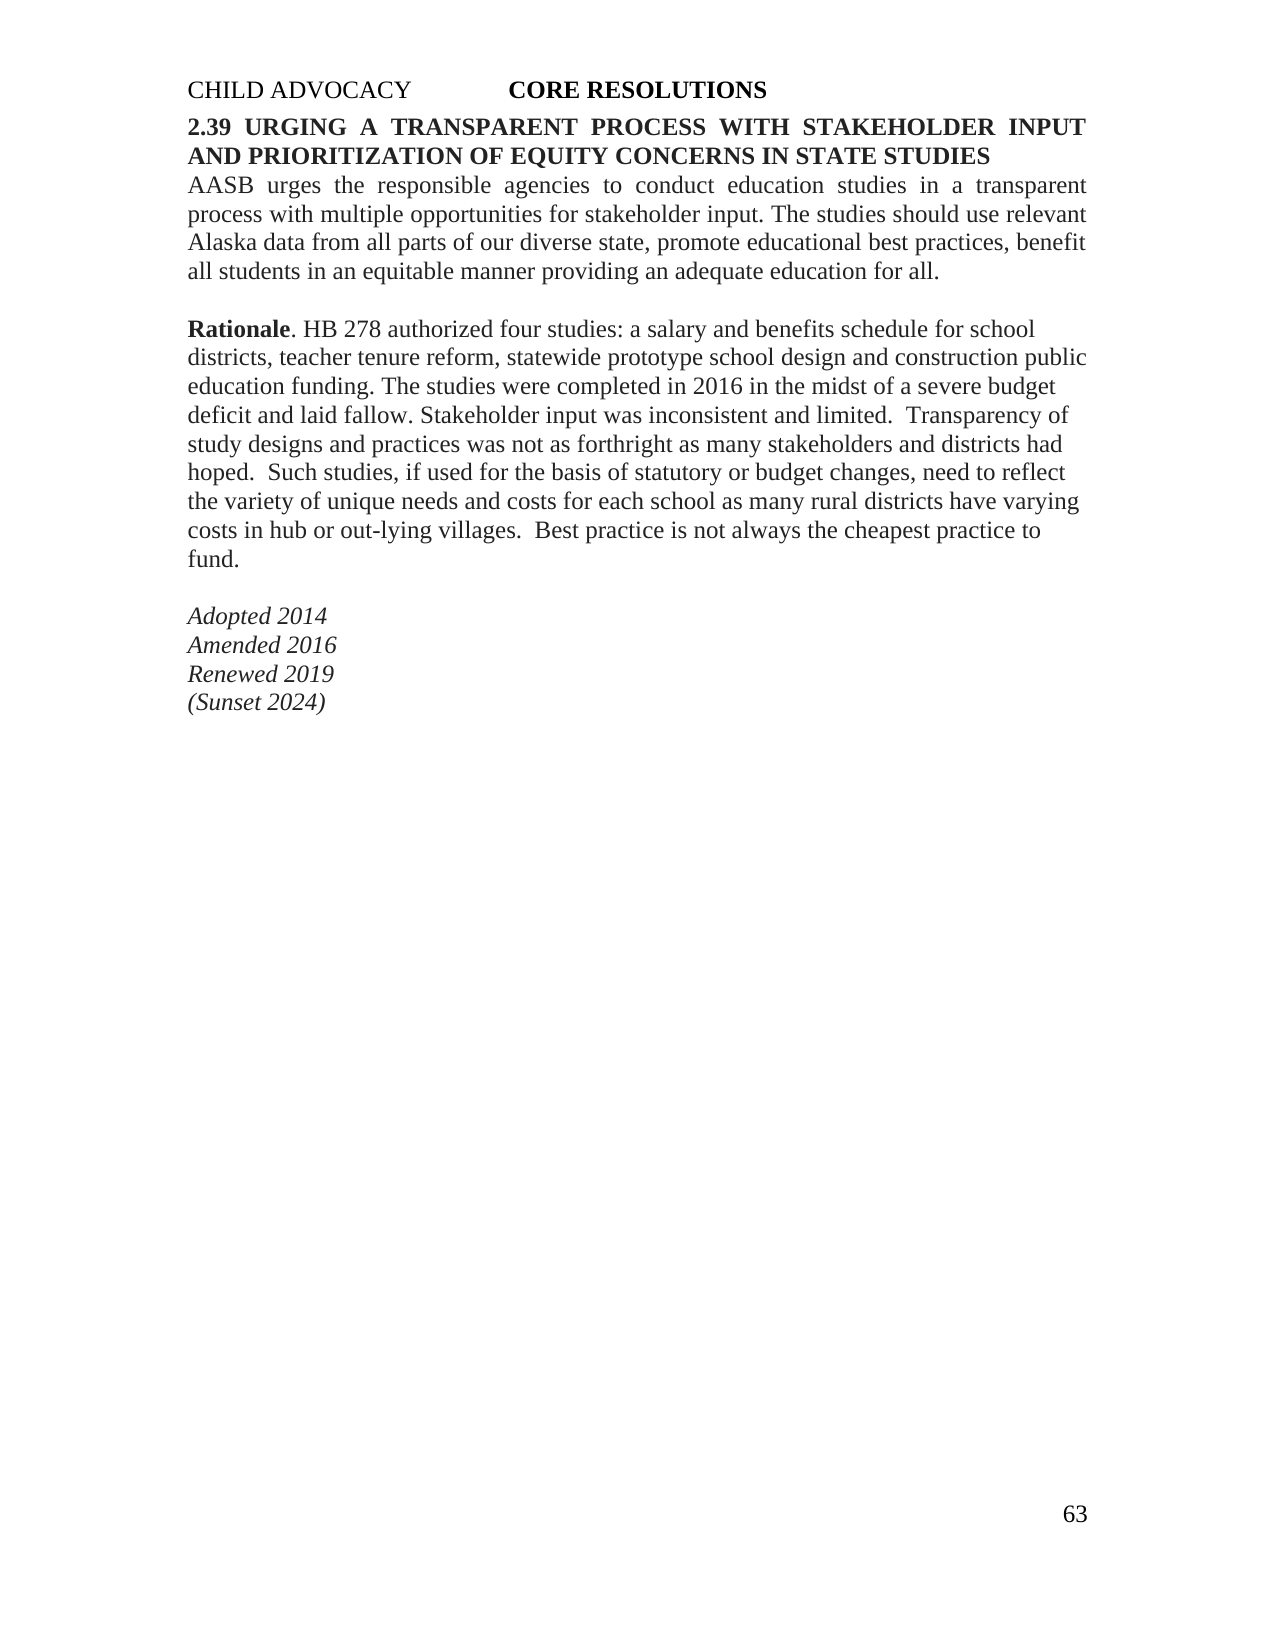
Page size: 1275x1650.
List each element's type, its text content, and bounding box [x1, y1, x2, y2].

text 2.39 URGING A TRANSPARENT PROCESS WITH STAKEHOLDER INPUT AND PRIORITIZATION OF EQUITY CONCERNS IN STATE STUDIES [187, 112, 1087, 170]
text Renewed 2019 [187, 659, 1087, 687]
text AASB urges the responsible agencies to conduct education studies in a transparent process with multiple opportunities for stakeholder input. The studies should use relevant Alaska data from all parts of our diverse state, promote educational best practices, benefit all students in an equitable manner providing an adequate education for all. [187, 170, 1087, 285]
text Adopted 2014 [187, 601, 1087, 630]
text Rationale. HB 278 authorized four studies: a salary and benefits schedule for school districts, teacher tenure reform, statewide prototype school design and construction public education funding. The studies were completed in 2016 in the midst of a severe budget deficit and laid fallow. Stakeholder input was inconsistent and limited. Transparency of study designs and practices was not as forthright as many stakeholders and districts had hoped. Such studies, if used for the basis of statutory or budget changes, need to reflect the variety of unique needs and costs for each school as many rural districts have varying costs in hub or out-lying villages. Best practice is not always the cheapest practice to fund. [187, 314, 1087, 572]
text (Sunset 2024) [187, 687, 1087, 716]
text Amended 2016 [187, 630, 1087, 659]
